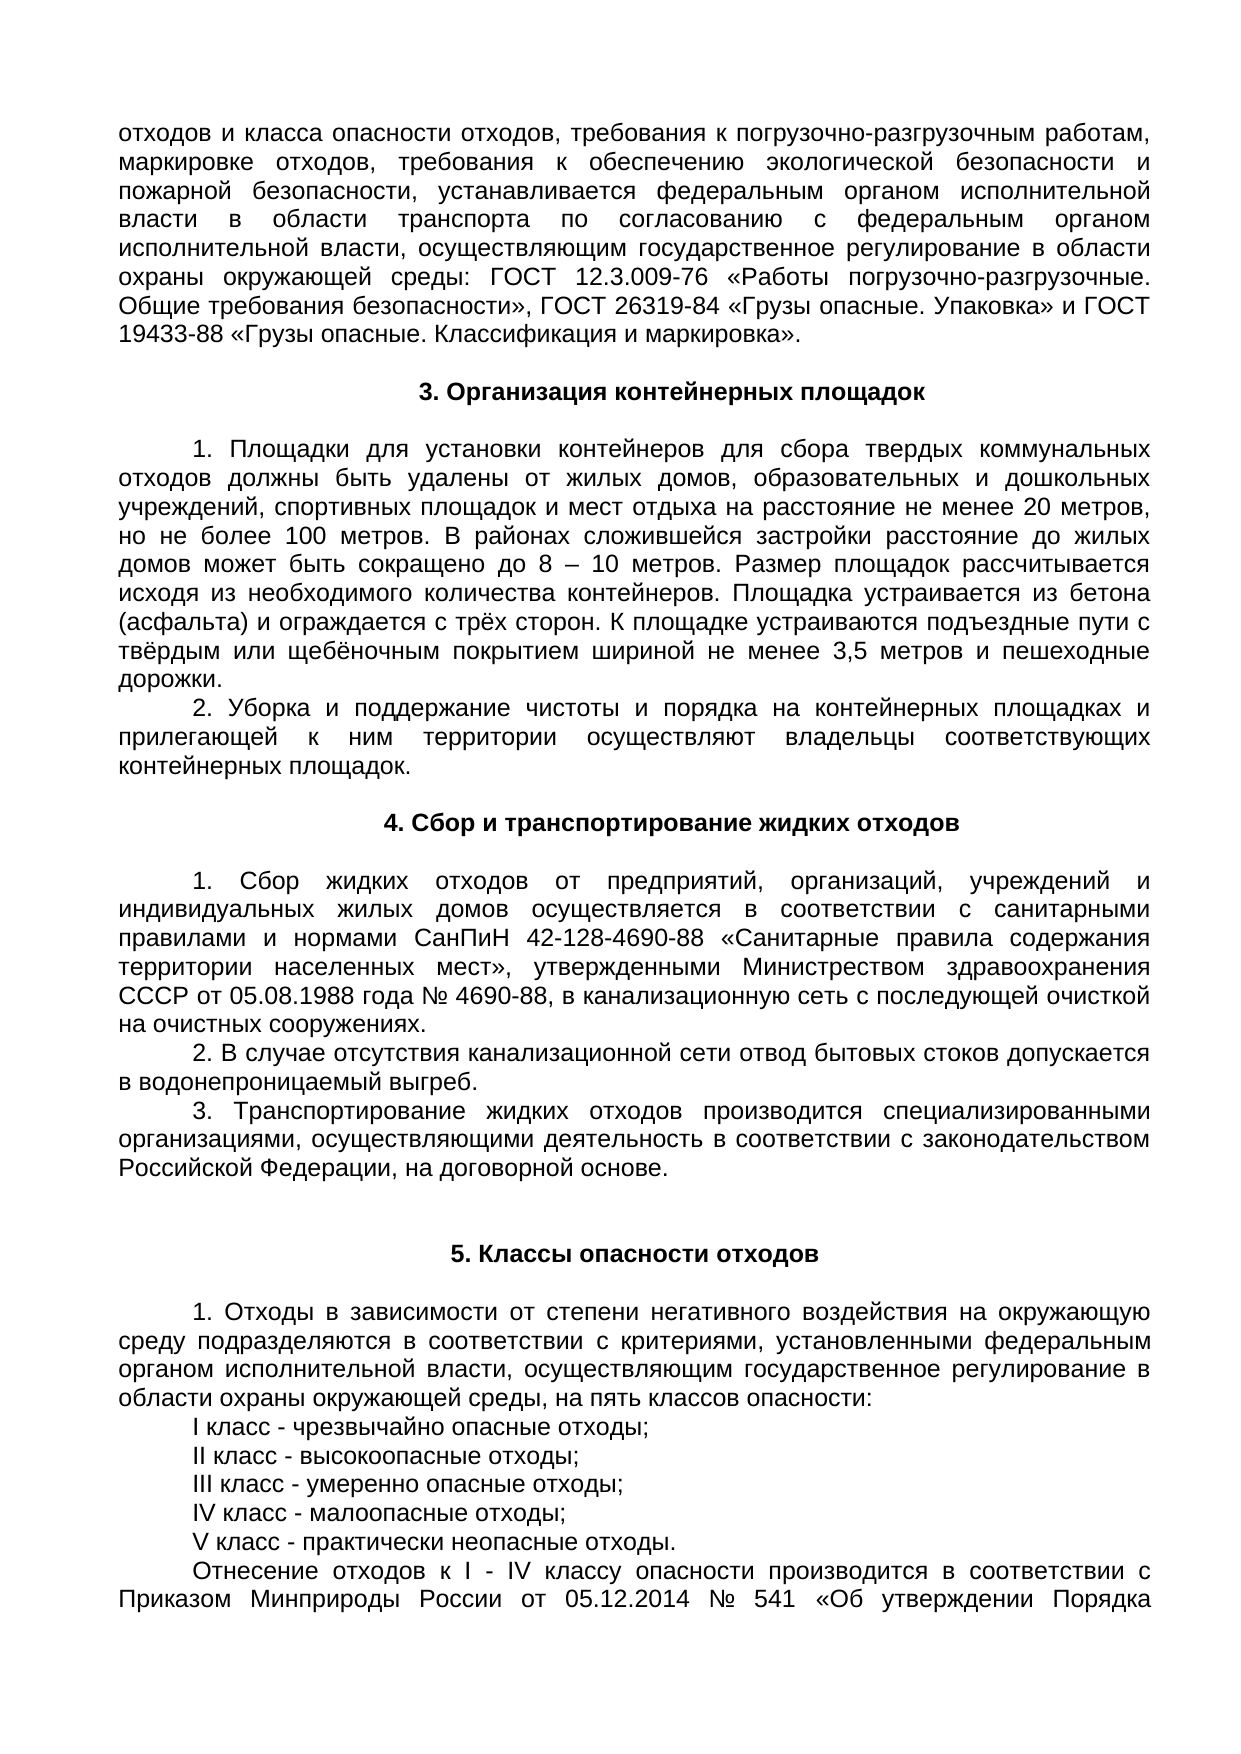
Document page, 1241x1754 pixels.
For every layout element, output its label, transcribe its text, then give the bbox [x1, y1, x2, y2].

text 2. В случае отсутствия канализационной сети отвод бытовых стоков допускается в водонепроницаемый выгреб. [118, 1038, 1152, 1096]
text 5. Классы опасности отходов [118, 1239, 1152, 1268]
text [118, 1556, 1152, 1613]
text 1. Отходы в зависимости от степени негативного воздействия на окружающую среду подразделяются в соответствии с критериями, установленными федеральным органом исполнительной власти, осуществляющим государственное регулирование в области охраны окружающей среды, на пять классов опасности: [118, 1297, 1152, 1412]
text 3. Транспортирование жидких отходов производится специализированными организациями, осуществляющими деятельность в соответствии с законодательством Российской Федерации, на договорной основе. [118, 1096, 1152, 1182]
text II класс - высокоопасные отходы; [118, 1441, 1152, 1469]
text III класс - умеренно опасные отходы; [118, 1469, 1152, 1498]
text 1. Сбор жидких отходов от предприятий, организаций, учреждений и индивидуальных жилых домов осуществляется в соответствии с санитарными правилами и нормами СанПиН 42-128-4690-88 «Санитарные правила содержания территории населенных мест», утвержденными Министреством здравоохранения СССР от 05.08.1988 года № 4690-88, в канализационную сеть с последующей очисткой на очистных сооружениях. [118, 866, 1152, 1038]
text 1. Площадки для установки контейнеров для сбора твердых коммунальных отходов должны быть удалены от жилых домов, образовательных и дошкольных учреждений, спортивных площадок и мест отдыха на расстояние не менее 20 метров, но не более 100 метров. В районах сложившейся застройки расстояние до жилых домов может быть сокращено до 8 – 10 метров. Размер площадок рассчитывается исходя из необходимого количества контейнеров. Площадка устраивается из бетона (асфальта) и ограждается с трёх сторон. К площадке устраиваются подъездные пути с твёрдым или щебёночным покрытием шириной не менее 3,5 метров и пешеходные дорожки. [118, 434, 1152, 693]
text 4. Сбор и транспортирование жидких отходов [118, 808, 1152, 837]
text 3. Организация контейнерных площадок [118, 377, 1152, 406]
text 2. Уборка и поддержание чистоты и порядка на контейнерных площадках и прилегающей к ним территории осуществляют владельцы соответствующих контейнерных площадок. [118, 693, 1152, 779]
text I класс - чрезвычайно опасные отходы; [118, 1412, 1152, 1441]
text V класс - практически неопасные отходы. [118, 1527, 1152, 1556]
text IV класс - малоопасные отходы; [118, 1498, 1152, 1527]
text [118, 118, 1152, 348]
